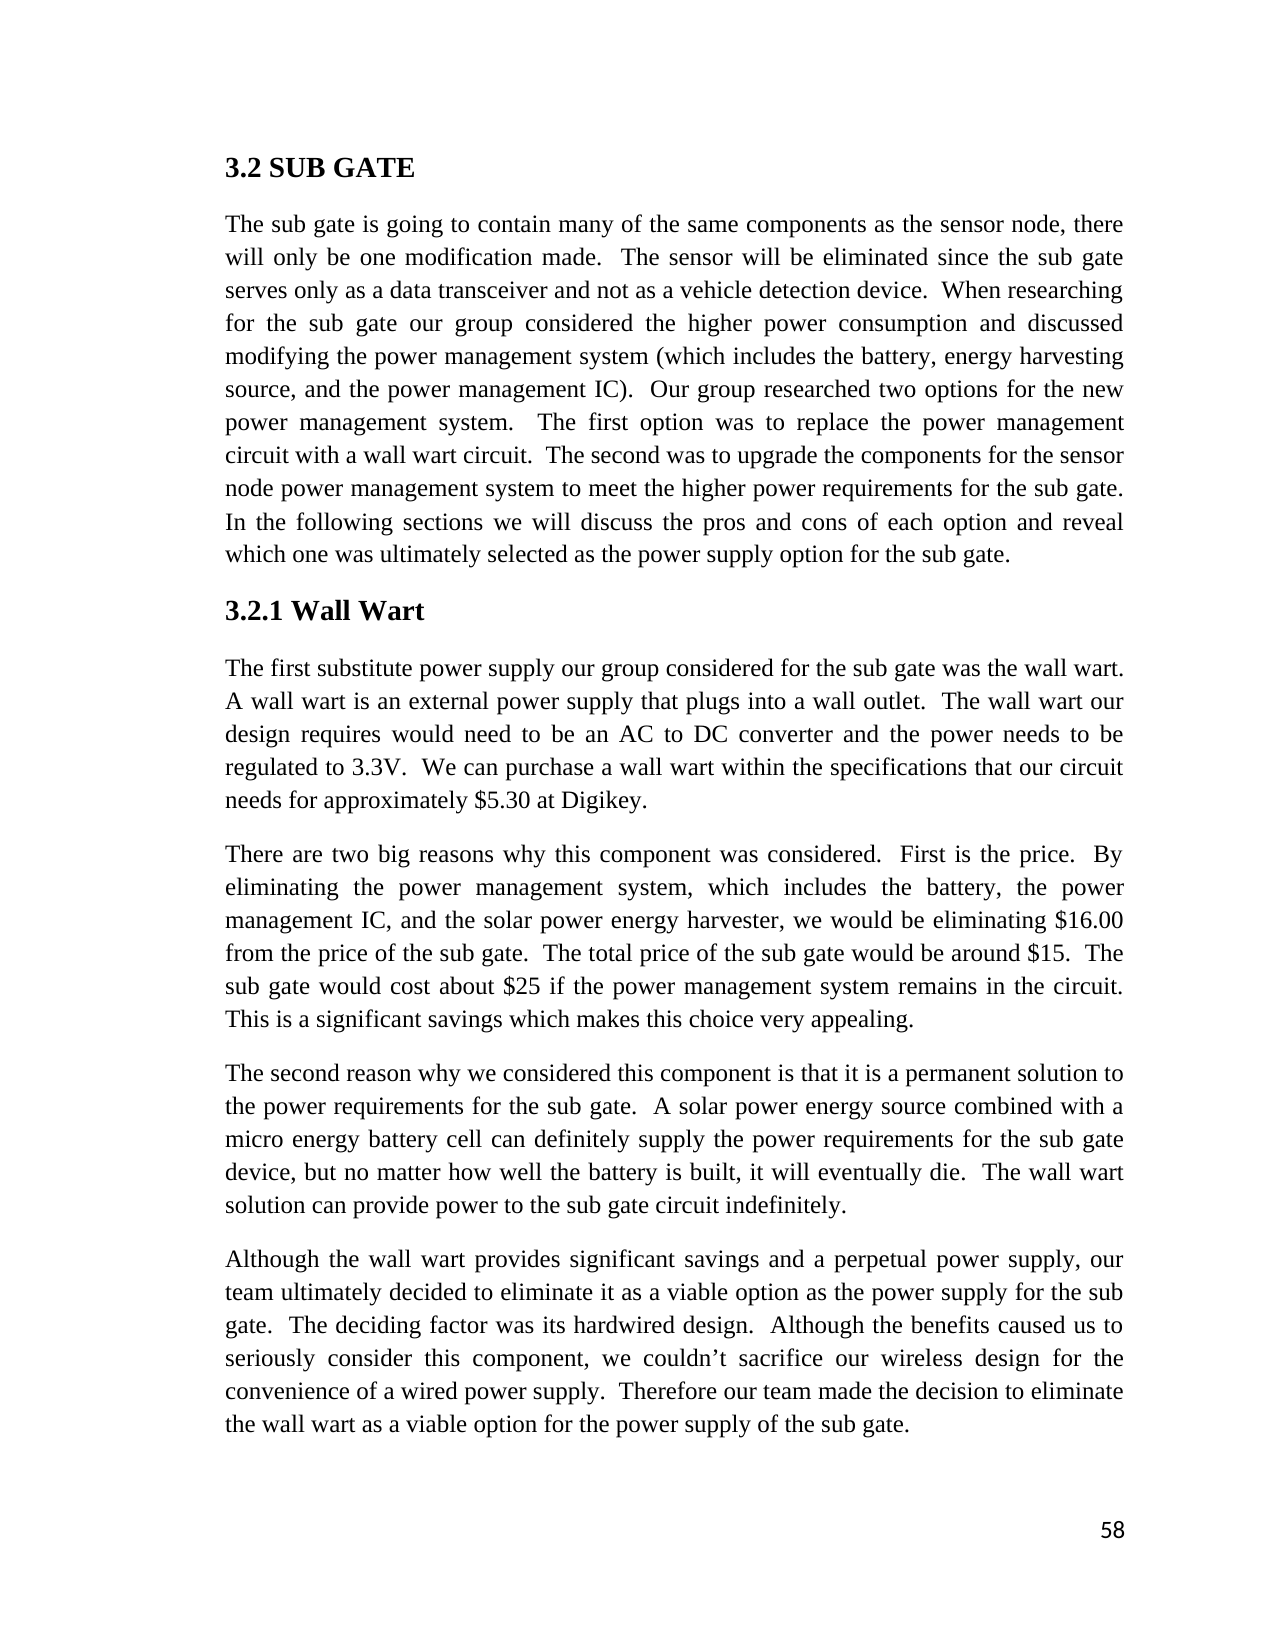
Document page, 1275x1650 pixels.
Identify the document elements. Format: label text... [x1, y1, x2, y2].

text 3.2 SUB GATE [225, 150, 1125, 183]
text The first substitute power supply our group considered for the sub gate was the wall wart. A wall wart is an external power supply that plugs into a wall outlet. The wall wart our design requires would need to be an AC to DC converter and the power needs to be regulated to 3.3V. We can purchase a wall wart within the specifications that our circuit needs for approximately $5.30 at Digikey. [225, 653, 1125, 814]
text The second reason why we considered this component is that it is a permanent solution to the power requirements for the sub gate. A solar power energy source combined with a micro energy battery cell can definitely supply the power requirements for the sub gate device, but no matter how well the battery is built, it will eventually die. The wall wart solution can provide power to the sub gate circuit indefinitely. [225, 1058, 1125, 1218]
text There are two big reasons why this component was considered. First is the price. By eliminating the power management system, which includes the battery, the power management IC, and the solar power energy harvester, we would be eliminating $16.00 from the price of the sub gate. The total price of the sub gate would be around $15. The sub gate would cost about $25 if the power management system remains in the circuit. This is a significant savings which makes this choice very appealing. [225, 839, 1125, 1033]
text The sub gate is going to contain many of the same components as the sensor node, there will only be one modification made. The sensor will be eliminated since the sub gate serves only as a data transceiver and not as a vehicle detection device. When researching for the sub gate our group considered the higher power consumption and discussed modifying the power management system (which includes the battery, energy harvesting source, and the power management IC). Our group researched two options for the new power management system. The first option was to replace the power management circuit with a wall wart circuit. The second was to upgrade the components for the sensor node power management system to meet the higher power requirements for the sub gate. In the following sections we will discuss the pros and cons of each option and reveal which one was ultimately selected as the power supply option for the sub gate. [225, 209, 1125, 568]
text 3.2.1 Wall Wart [225, 593, 1125, 627]
text Although the wall wart provides significant savings and a perpetual power supply, our team ultimately decided to eliminate it as a viable option as the power supply for the sub gate. The deciding factor was its hardwired design. Although the benefits caused us to seriously consider this component, we couldn’t sacrifice our wireless design for the convenience of a wired power supply. Therefore our team made the decision to eliminate the wall wart as a viable option for the power supply of the sub gate. [225, 1244, 1125, 1437]
